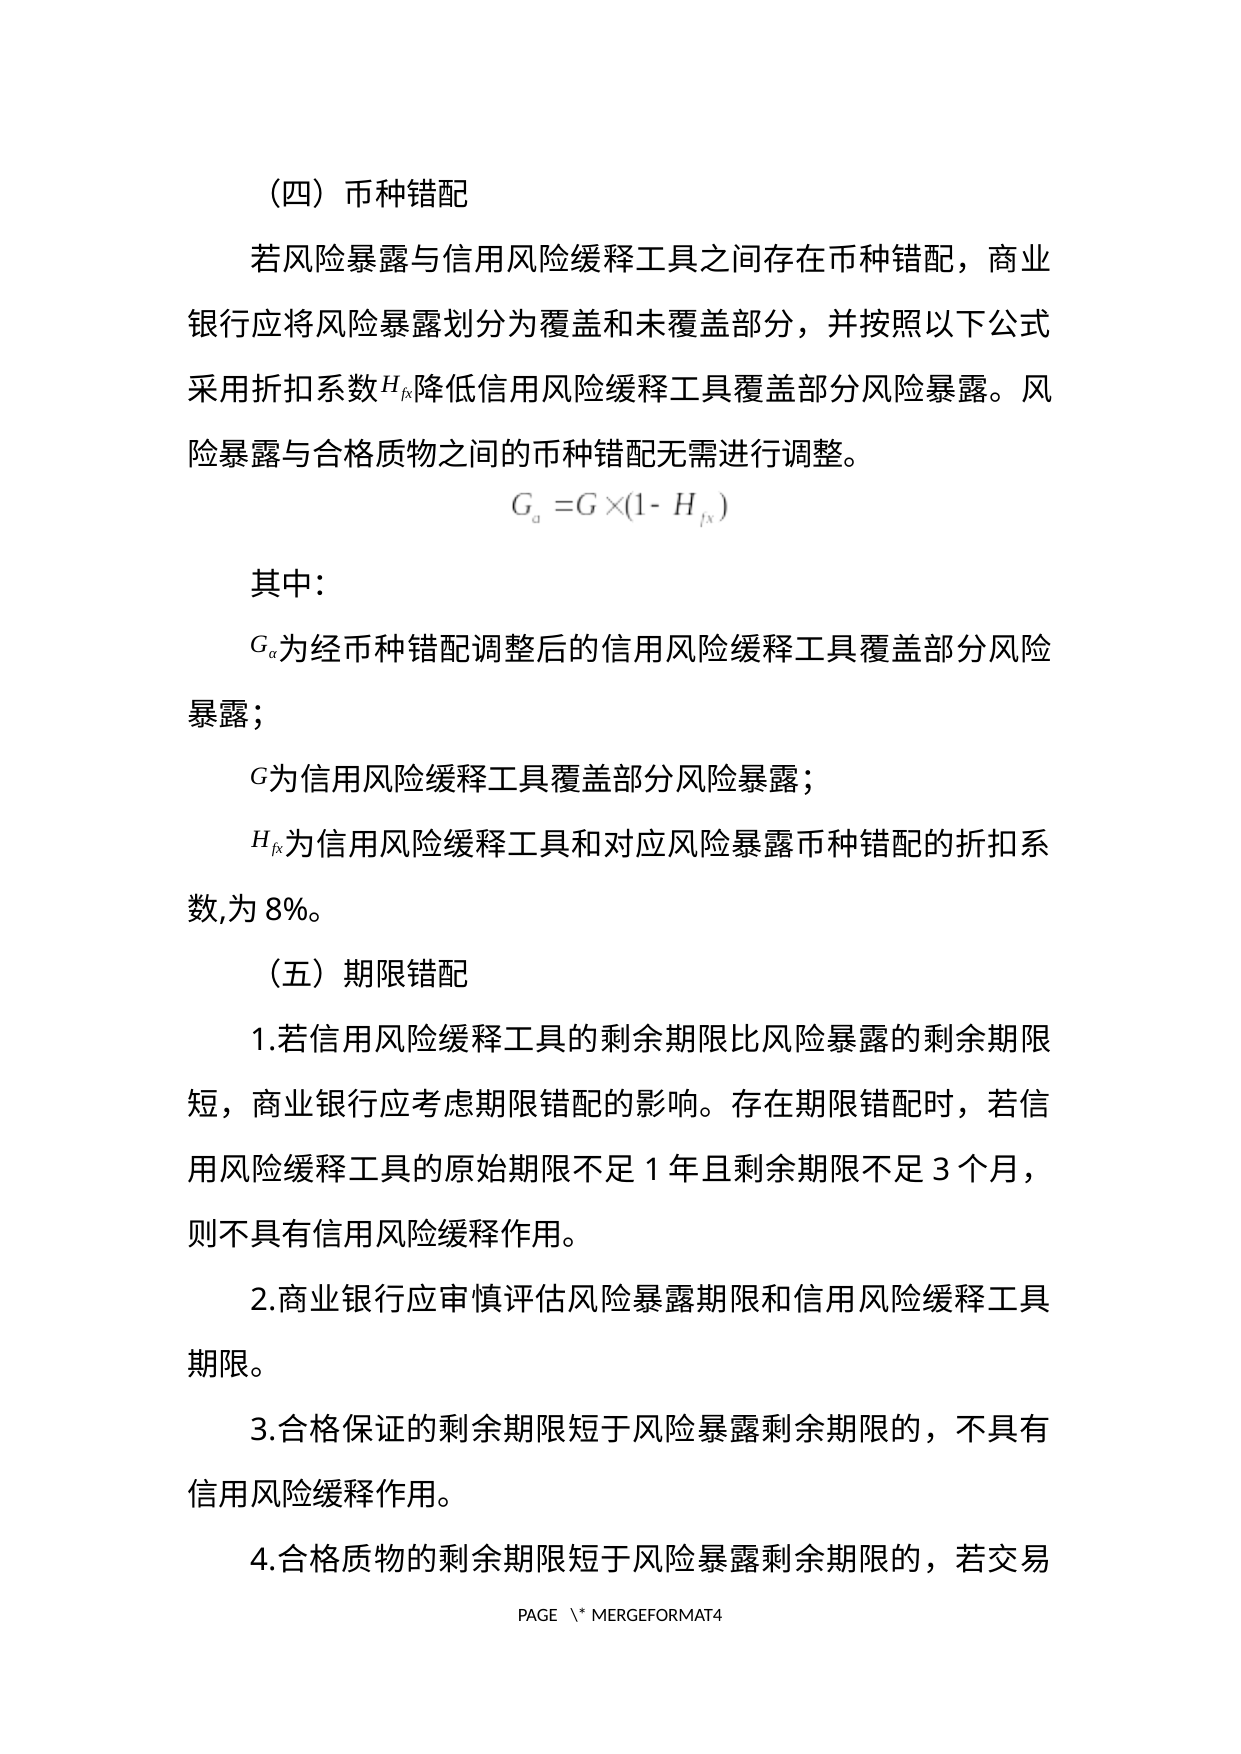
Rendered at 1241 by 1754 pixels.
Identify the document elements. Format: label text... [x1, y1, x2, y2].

text （四）币种错配 [187, 159, 1053, 224]
text （五）期限错配 [187, 939, 1053, 1004]
text 3.合格保证的剩余期限短于风险暴露剩余期限的，不具有信用风险缓释作用。 [187, 1394, 1053, 1524]
text 为经币种错配调整后的信用风险缓释工具覆盖部分风险暴露； [187, 614, 1053, 744]
text 为信用风险缓释工具覆盖部分风险暴露； [187, 744, 1053, 809]
text 2.商业银行应审慎评估风险暴露期限和信用风险缓释工具期限。 [187, 1264, 1053, 1394]
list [187, 1524, 1053, 1589]
text 1.若信用风险缓释工具的剩余期限比风险暴露的剩余期限短，商业银行应考虑期限错配的影响。存在期限错配时，若信用风险缓释工具的原始期限不足1年且剩余期限不足3个月，则不具有信用风险缓释作用。 [187, 1004, 1053, 1264]
text 为信用风险缓释工具和对应风险暴露币种错配的折扣系数,为8%。 [187, 809, 1053, 939]
text 其中： [187, 549, 1053, 614]
text 若风险暴露与信用风险缓释工具之间存在币种错配，商业银行应将风险暴露划分为覆盖和未覆盖部分，并按照以下公式采用折扣系数降低信用风险缓释工具覆盖部分风险暴露。风险暴露与合格质物之间的币种错配无需进行调整。 [187, 224, 1053, 484]
